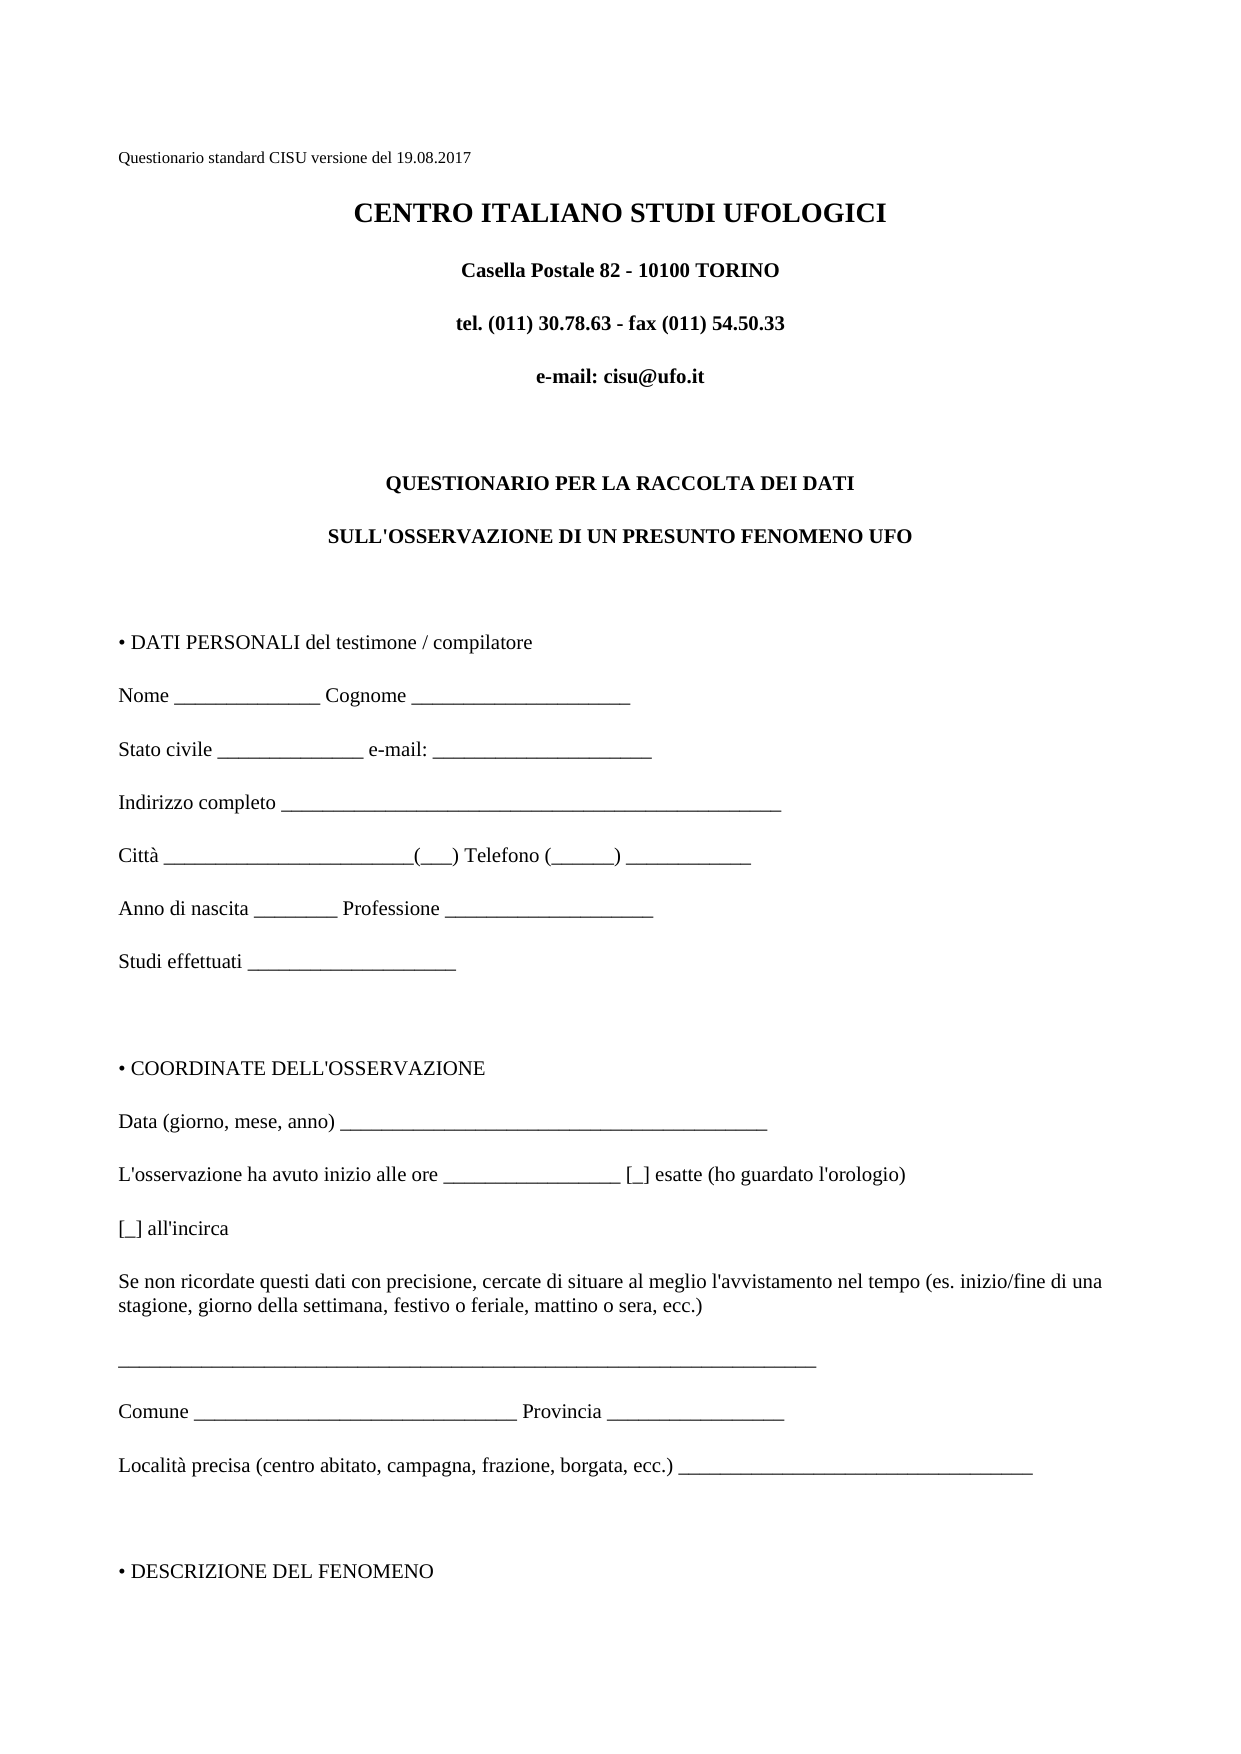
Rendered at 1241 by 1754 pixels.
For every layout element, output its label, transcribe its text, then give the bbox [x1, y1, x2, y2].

text Stato civile ______________ e-mail: _____________________ [118, 737, 1122, 761]
text tel. (011) 30.78.63 - fax (011) 54.50.33 [118, 311, 1122, 335]
text SULL'OSSERVAZIONE DI UN PRESUNTO FENOMENO UFO [118, 524, 1122, 548]
text Località precisa (centro abitato, campagna, frazione, borgata, ecc.) __________________________________ [118, 1453, 1122, 1477]
text Indirizzo completo ________________________________________________ [118, 790, 1122, 814]
text CENTRO ITALIANO STUDI UFOLOGICI [118, 196, 1122, 228]
text e-mail: cisu@ufo.it [118, 364, 1122, 388]
text Studi effettuati ____________________ [118, 949, 1122, 973]
text Questionario standard CISU versione del 19.08.2017 [118, 148, 1122, 167]
text Anno di nascita ________ Professione ____________________ [118, 896, 1122, 920]
text • DESCRIZIONE DEL FENOMENO [118, 1559, 1122, 1583]
text Città ________________________(___) Telefono (______) ____________ [118, 843, 1122, 867]
text ___________________________________________________________________ [118, 1346, 1122, 1370]
text Data (giorno, mese, anno) _________________________________________ [118, 1109, 1122, 1133]
text Comune _______________________________ Provincia _________________ [118, 1399, 1122, 1423]
text Casella Postale 82 - 10100 TORINO [118, 257, 1122, 282]
text Se non ricordate questi dati con precisione, cercate di situare al meglio l'avvistamento nel tempo (es. inizio/fine di una stagione, giorno della settimana, festivo o feriale, mattino o sera, ecc.) [118, 1269, 1122, 1317]
text L'osservazione ha avuto inizio alle ore _________________ [_] esatte (ho guardato l'orologio) [118, 1162, 1122, 1186]
text [_] all'incirca [118, 1216, 1122, 1240]
text Nome ______________ Cognome _____________________ [118, 683, 1122, 707]
text QUESTIONARIO PER LA RACCOLTA DEI DATI [118, 470, 1122, 494]
text • COORDINATE DELL'OSSERVAZIONE [118, 1056, 1122, 1080]
text • DATI PERSONALI del testimone / compilatore [118, 630, 1122, 654]
